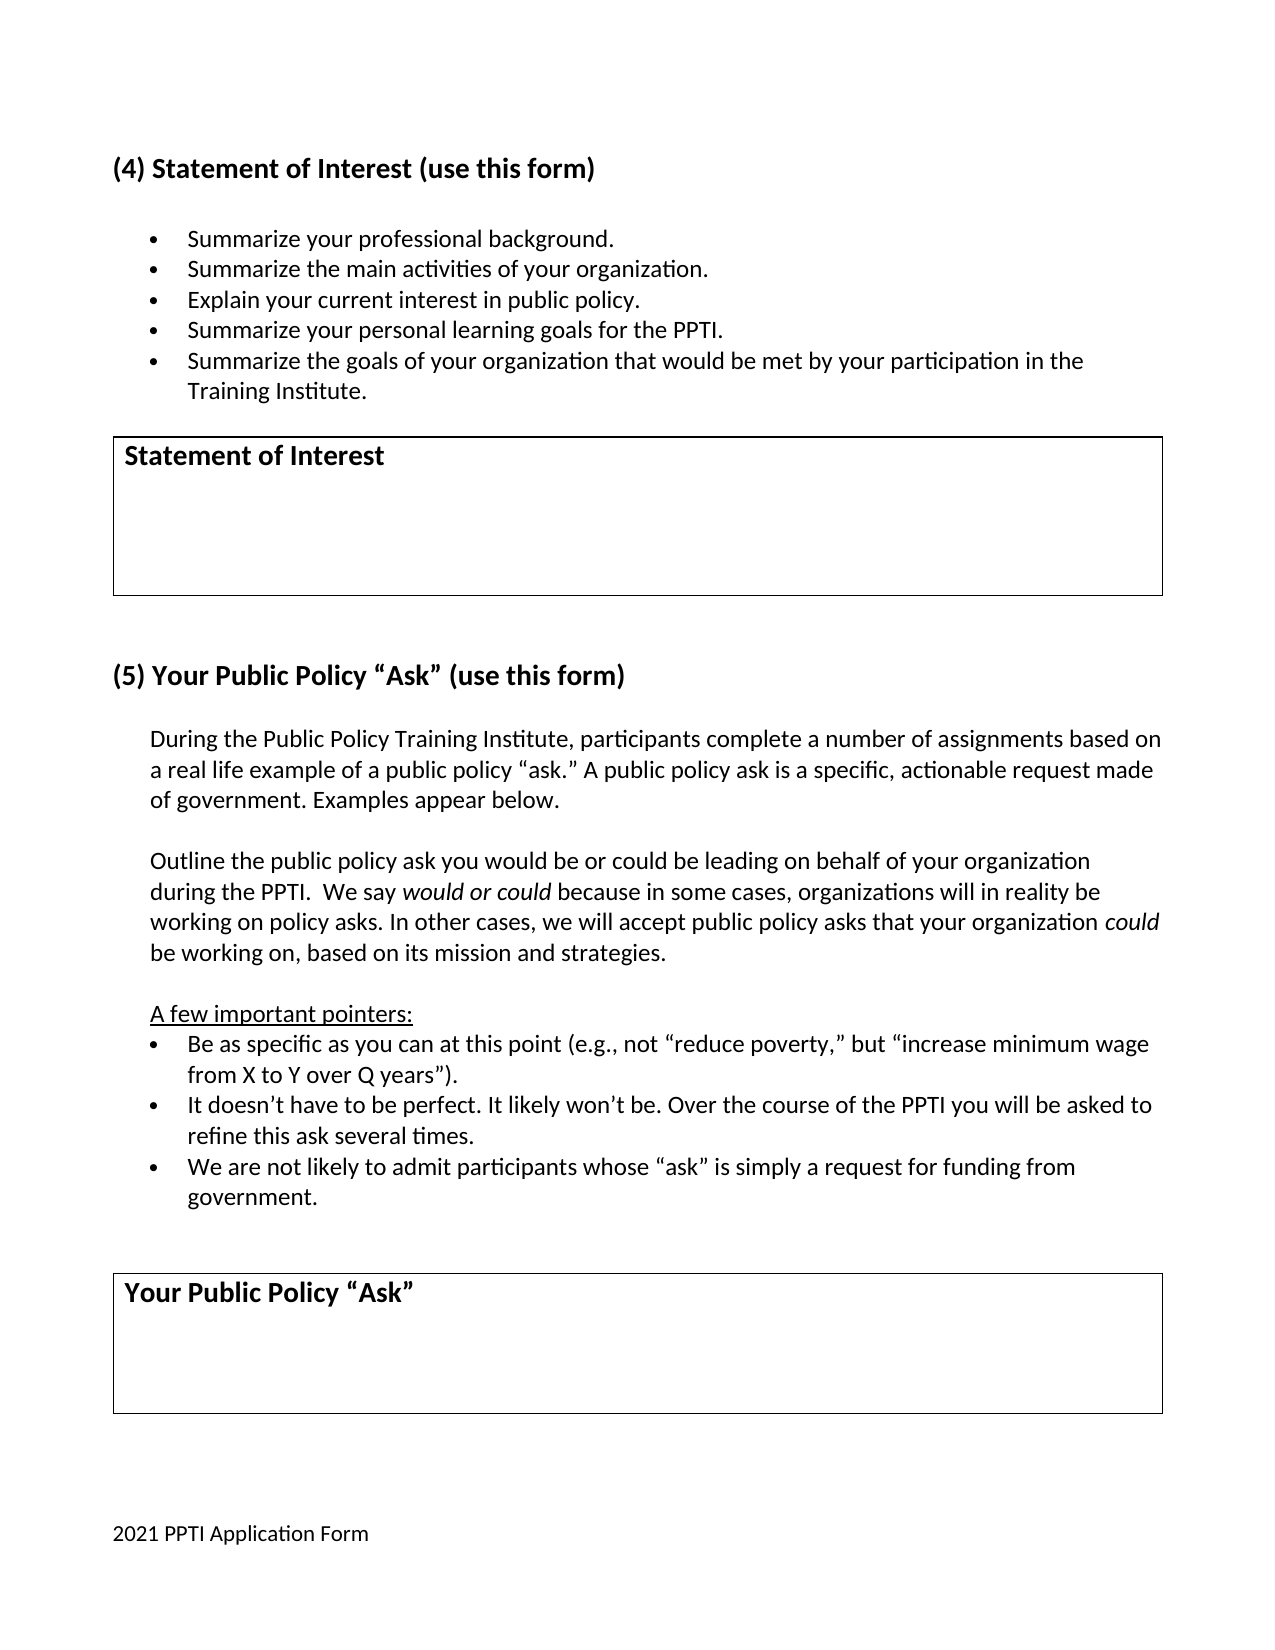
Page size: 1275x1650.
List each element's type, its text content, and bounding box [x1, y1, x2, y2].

text A few important pointers: [150, 998, 1162, 1028]
text (5) Your Public Policy “Ask” (use this form) [112, 657, 1162, 693]
list Be as specific as you can at this point (e.g., not “reduce poverty,” but “increase minimum wage from X to Y over Q years”). [150, 1028, 1162, 1089]
list Summarize the goals of your organization that would be met by your participation in the Training Institute. [150, 345, 1162, 406]
list It doesn’t have to be perfect. It likely won’t be. Over the course of the PPTI you will be asked to refine this ask several times. [150, 1089, 1162, 1151]
list Summarize your professional background. [150, 223, 1162, 253]
list We are not likely to admit participants whose “ask” is simply a request for funding from government. [150, 1151, 1162, 1212]
text (4) Statement of Interest (use this form) [112, 150, 1162, 186]
list Summarize the main activities of your organization. [150, 253, 1162, 284]
list Summarize your personal learning goals for the PPTI. [150, 314, 1162, 345]
text Outline the public policy ask you would be or could be leading on behalf of your organization during the PPTI. We say would or could because in some cases, organizations will in reality be working on policy asks. In other cases, we will accept public policy asks that your organization could be working on, based on its mission and strategies. [150, 845, 1162, 967]
table_header Your Public Policy “Ask” [114, 1274, 1162, 1413]
text During the Public Policy Training Institute, participants complete a number of assignments based on a real life example of a public policy “ask.” A public policy ask is a specific, actionable request made of government. Examples appear below. [150, 723, 1162, 815]
list Explain your current interest in public policy. [150, 284, 1162, 314]
table_header Statement of Interest [114, 438, 1162, 595]
